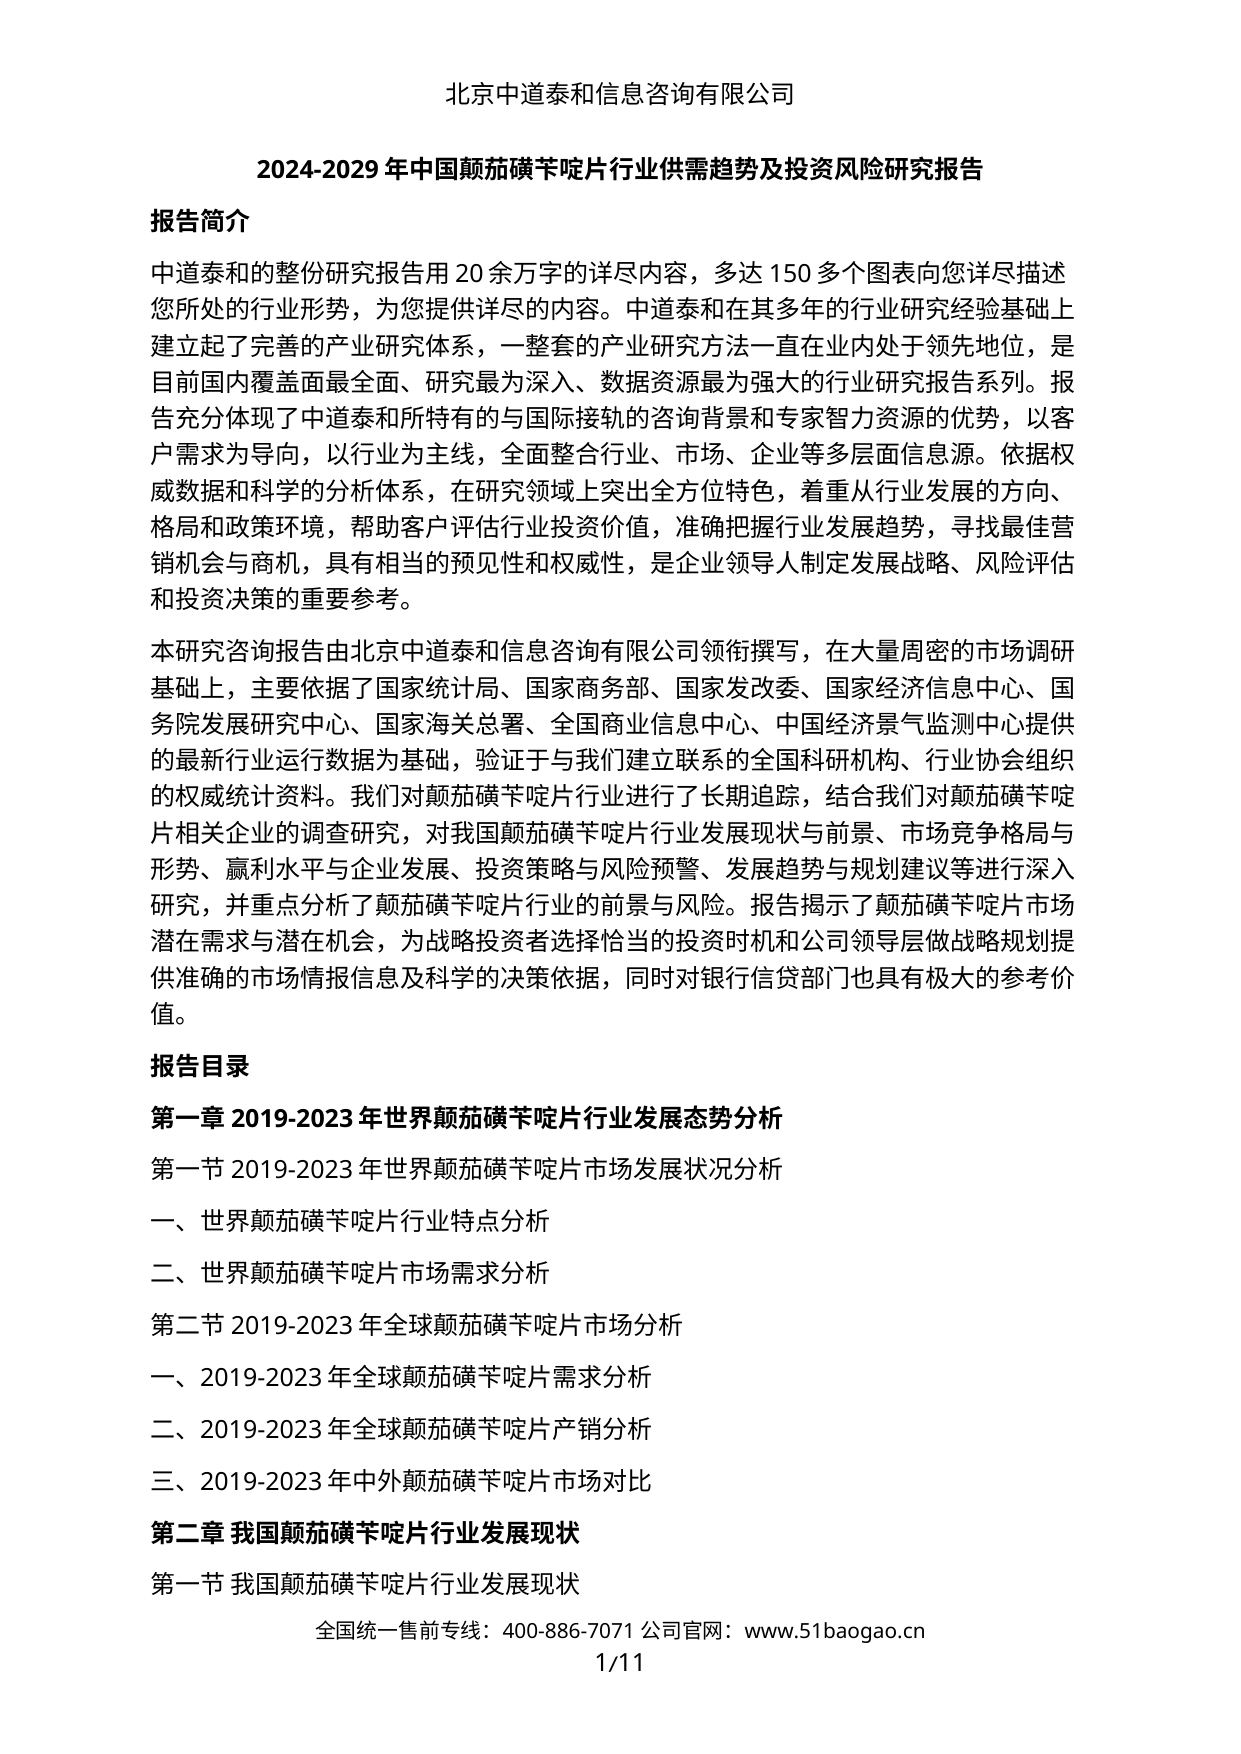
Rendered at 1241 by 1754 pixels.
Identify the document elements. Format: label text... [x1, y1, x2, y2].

text 二、2019-2023年全球颠茄磺苄啶片产销分析 [150, 1409, 1090, 1446]
text 二、世界颠茄磺苄啶片市场需求分析 [150, 1254, 1090, 1290]
text 三、2019-2023年中外颠茄磺苄啶片市场对比 [150, 1461, 1090, 1497]
text 第一节 我国颠茄磺苄啶片行业发展现状 [150, 1565, 1090, 1601]
text 一、2019-2023年全球颠茄磺苄啶片需求分析 [150, 1357, 1090, 1394]
text 报告简介 [150, 202, 1090, 238]
text 2024-2029年中国颠茄磺苄啶片行业供需趋势及投资风险研究报告 [150, 150, 1090, 186]
text 第一章 2019-2023年世界颠茄磺苄啶片行业发展态势分析 [150, 1098, 1090, 1134]
text 第二节 2019-2023年全球颠茄磺苄啶片市场分析 [150, 1306, 1090, 1342]
text 中道泰和的整份研究报告用20余万字的详尽内容，多达150多个图表向您详尽描述您所处的行业形势，为您提供详尽的内容。中道泰和在其多年的行业研究经验基础上建立起了完善的产业研究体系，一整套的产业研究方法一直在业内处于领先地位，是目前国内覆盖面最全面、研究最为深入、数据资源最为强大的行业研究报告系列。报告充分体现了中道泰和所特有的与国际接轨的咨询背景和专家智力资源的优势，以客户需求为导向，以行业为主线，全面整合行业、市场、企业等多层面信息源。依据权威数据和科学的分析体系，在研究领域上突出全方位特色，着重从行业发展的方向、格局和政策环境，帮助客户评估行业投资价值，准确把握行业发展趋势，寻找最佳营销机会与商机，具有相当的预见性和权威性，是企业领导人制定发展战略、风险评估和投资决策的重要参考。 [150, 254, 1090, 616]
text 本研究咨询报告由北京中道泰和信息咨询有限公司领衔撰写，在大量周密的市场调研基础上，主要依据了国家统计局、国家商务部、国家发改委、国家经济信息中心、国务院发展研究中心、国家海关总署、全国商业信息中心、中国经济景气监测中心提供的最新行业运行数据为基础，验证于与我们建立联系的全国科研机构、行业协会组织的权威统计资料。我们对颠茄磺苄啶片行业进行了长期追踪，结合我们对颠茄磺苄啶片相关企业的调查研究，对我国颠茄磺苄啶片行业发展现状与前景、市场竞争格局与形势、赢利水平与企业发展、投资策略与风险预警、发展趋势与规划建议等进行深入研究，并重点分析了颠茄磺苄啶片行业的前景与风险。报告揭示了颠茄磺苄啶片市场潜在需求与潜在机会，为战略投资者选择恰当的投资时机和公司领导层做战略规划提供准确的市场情报信息及科学的决策依据，同时对银行信贷部门也具有极大的参考价值。 [150, 632, 1090, 1031]
text 第一节 2019-2023年世界颠茄磺苄啶片市场发展状况分析 [150, 1150, 1090, 1186]
text 第二章 我国颠茄磺苄啶片行业发展现状 [150, 1513, 1090, 1549]
text 报告目录 [150, 1046, 1090, 1082]
text 一、世界颠茄磺苄啶片行业特点分析 [150, 1202, 1090, 1238]
